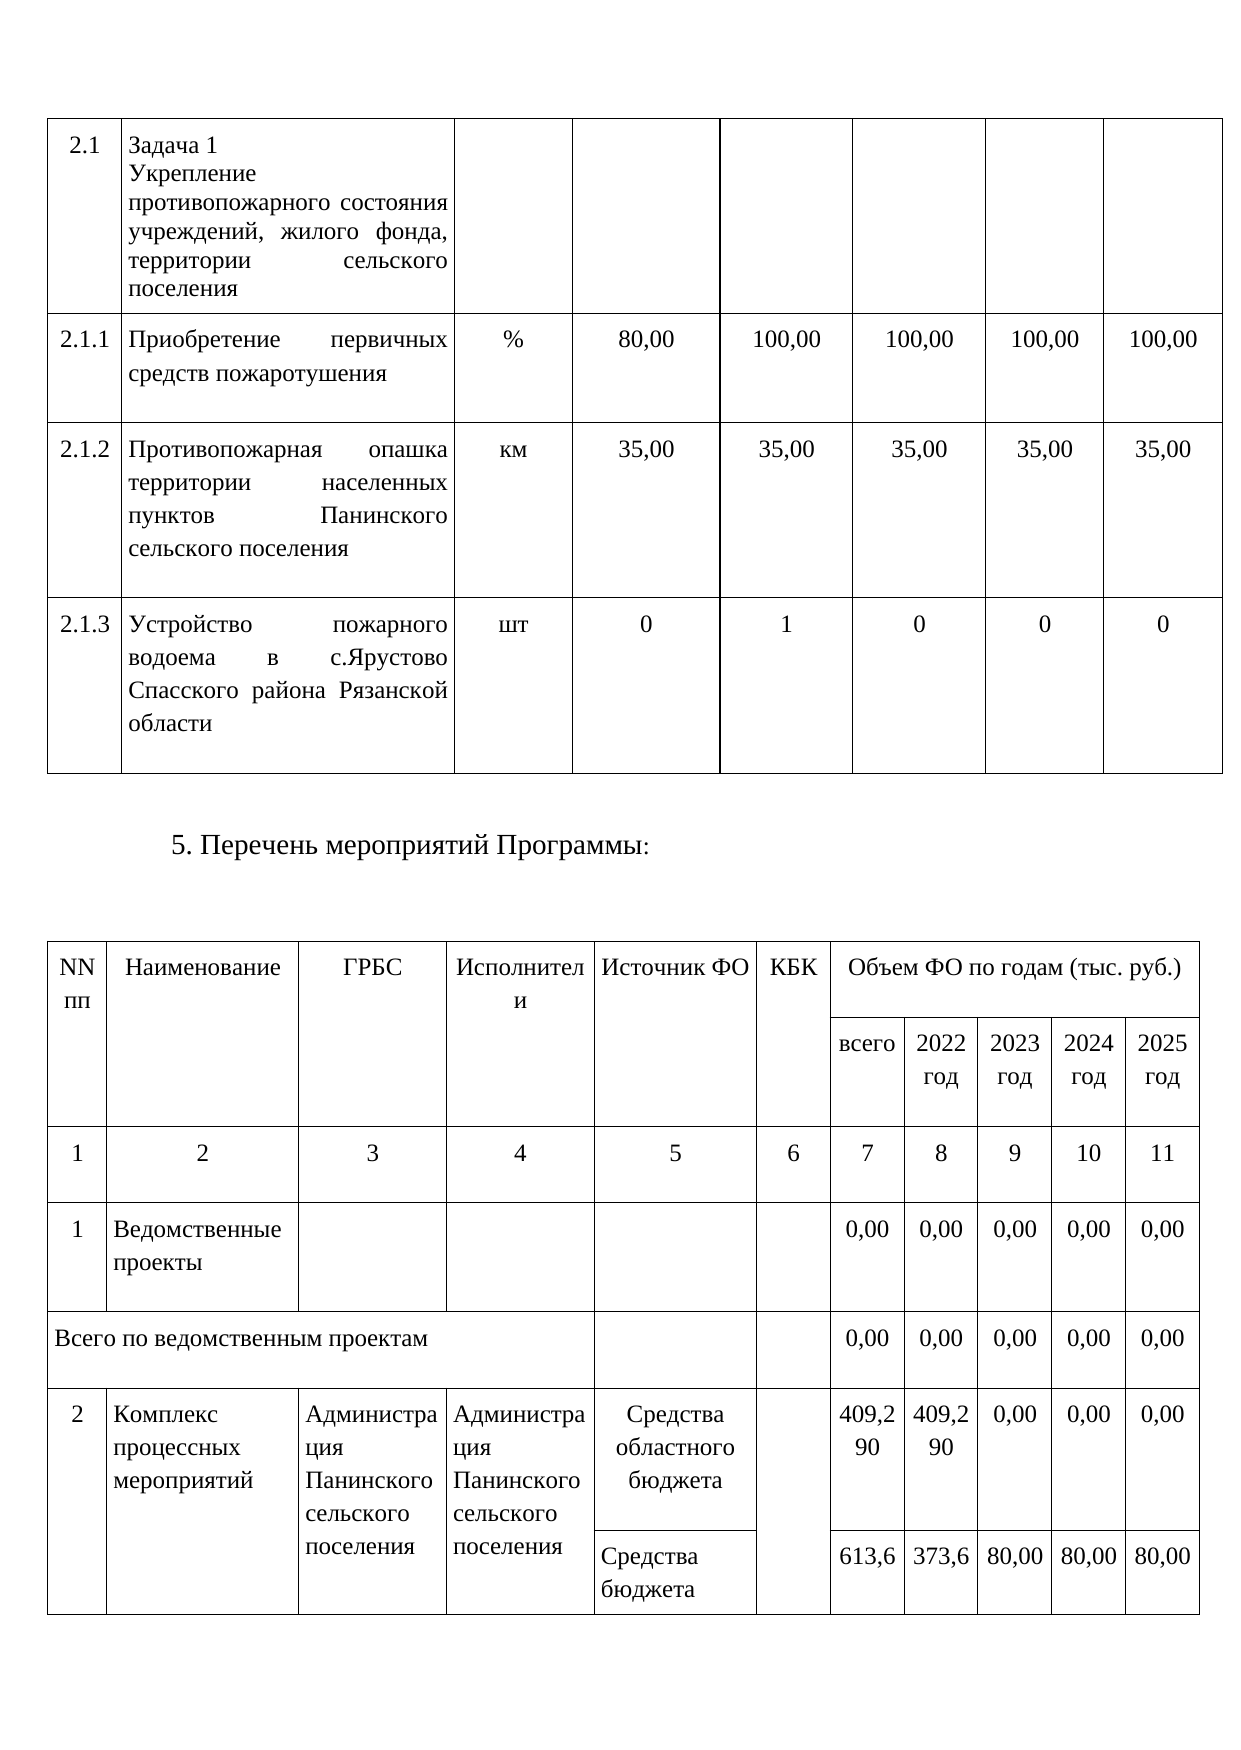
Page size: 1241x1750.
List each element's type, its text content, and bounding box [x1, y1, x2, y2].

table_header КБК [757, 942, 830, 1126]
table_cell 1 [48, 1127, 106, 1202]
table_header Исполнители [447, 942, 594, 1126]
table_cell Средства областного бюджета [595, 1389, 756, 1529]
table_cell Всего по ведомственным проектам [48, 1312, 594, 1387]
table_cell 80,00 [573, 314, 719, 422]
table_header ГРБС [299, 942, 446, 1126]
table_cell 7 [831, 1127, 904, 1202]
table_cell 0,00 [831, 1312, 904, 1387]
table_cell Противопожарная опашка территории населенных пунктов Панинского сельского поселения [122, 423, 454, 597]
table_cell 373,68701 [905, 1531, 977, 1614]
table_cell 3 [299, 1127, 446, 1202]
table_cell 100,00 [853, 314, 985, 422]
table_cell 0 [1104, 598, 1222, 772]
table_cell 0,00 [1052, 1203, 1125, 1311]
table_cell Ведомственные проекты [107, 1203, 298, 1311]
table_cell Задача 1 Укрепление противопожарного состояния учреждений, жилого фонда, территории сельского поселения [122, 119, 454, 313]
table_cell 0,00 [905, 1203, 977, 1311]
table_cell 35,00 [573, 423, 719, 597]
table_cell 2 [48, 1389, 106, 1614]
table_cell 9 [978, 1127, 1051, 1202]
table_cell 8 [905, 1127, 977, 1202]
table_cell Приобретение первичных средств пожаротушения [122, 314, 454, 422]
table_cell км [455, 423, 572, 597]
table_cell 0 [853, 598, 985, 772]
table_cell Устройство пожарного водоема в с.Ярустово Спасского района Рязанской области [122, 598, 454, 772]
table_cell 0,00 [1126, 1312, 1199, 1387]
table_cell 35,00 [1104, 423, 1222, 597]
table_cell 0,00 [978, 1312, 1051, 1387]
table_cell 0,00 [978, 1389, 1051, 1529]
table_header Наименование [107, 942, 298, 1126]
table_cell 80,00 [1126, 1531, 1199, 1614]
table_cell [986, 119, 1103, 313]
table_cell 4 [447, 1127, 594, 1202]
table_cell 35,00 [986, 423, 1103, 597]
table_cell % [455, 314, 572, 422]
table_cell 2023 год [978, 1018, 1051, 1126]
table_cell 0,00 [831, 1203, 904, 1311]
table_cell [595, 1531, 756, 1614]
table_cell 2.1 [48, 119, 121, 313]
table_header Источник ФО [595, 942, 756, 1126]
table_header NN пп [48, 942, 106, 1126]
table_cell 0 [573, 598, 719, 772]
table_cell 100,00 [1104, 314, 1222, 422]
table_cell 6 [757, 1127, 830, 1202]
table_cell 2.1.3 [48, 598, 121, 772]
table_cell Комплекс процессных мероприятий [107, 1389, 298, 1614]
table_cell [299, 1203, 446, 1311]
table_cell 35,00 [721, 423, 852, 597]
table_cell 100,00 [721, 314, 852, 422]
table_cell [573, 119, 719, 313]
table_cell 0,00 [1052, 1312, 1125, 1387]
table_cell 409,290 [905, 1389, 977, 1529]
table_cell 0,00 [1052, 1389, 1125, 1529]
text 5. Перечень мероприятий Программы: [114, 827, 1157, 861]
table_cell 35,00 [853, 423, 985, 597]
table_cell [299, 1389, 446, 1614]
table_cell [757, 1389, 830, 1614]
table_header Объем ФО по годам (тыс. руб.) [831, 942, 1199, 1017]
table_cell [757, 1203, 830, 1311]
table_cell 2022 год [905, 1018, 977, 1126]
table_cell шт [455, 598, 572, 772]
table_cell 5 [595, 1127, 756, 1202]
table_cell 1 [48, 1203, 106, 1311]
table_cell 11 [1126, 1127, 1199, 1202]
table_cell [455, 119, 572, 313]
table_cell 1 [721, 598, 852, 772]
table_cell 613,68701 [831, 1531, 904, 1614]
table_cell всего [831, 1018, 904, 1126]
table_cell [447, 1203, 594, 1311]
table_cell 80,00 [1052, 1531, 1125, 1614]
table_cell [853, 119, 985, 313]
table_cell 100,00 [986, 314, 1103, 422]
table_cell 0 [986, 598, 1103, 772]
table_cell 10 [1052, 1127, 1125, 1202]
table_cell 409,290 [831, 1389, 904, 1529]
table_cell 0,00 [1126, 1203, 1199, 1311]
table_cell 80,00 [978, 1531, 1051, 1614]
table_cell 2025 год [1126, 1018, 1199, 1126]
table_cell 0,00 [978, 1203, 1051, 1311]
table_cell 2024 год [1052, 1018, 1125, 1126]
table_cell 2 [107, 1127, 298, 1202]
table_cell [757, 1312, 830, 1387]
table_cell 2.1.1 [48, 314, 121, 422]
table_cell [721, 119, 852, 313]
table_cell [595, 1312, 756, 1387]
table_cell [595, 1203, 756, 1311]
table_cell 2.1.2 [48, 423, 121, 597]
table_cell 0,00 [1126, 1389, 1199, 1529]
table_cell 0,00 [905, 1312, 977, 1387]
table_cell [1104, 119, 1222, 313]
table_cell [447, 1389, 594, 1614]
